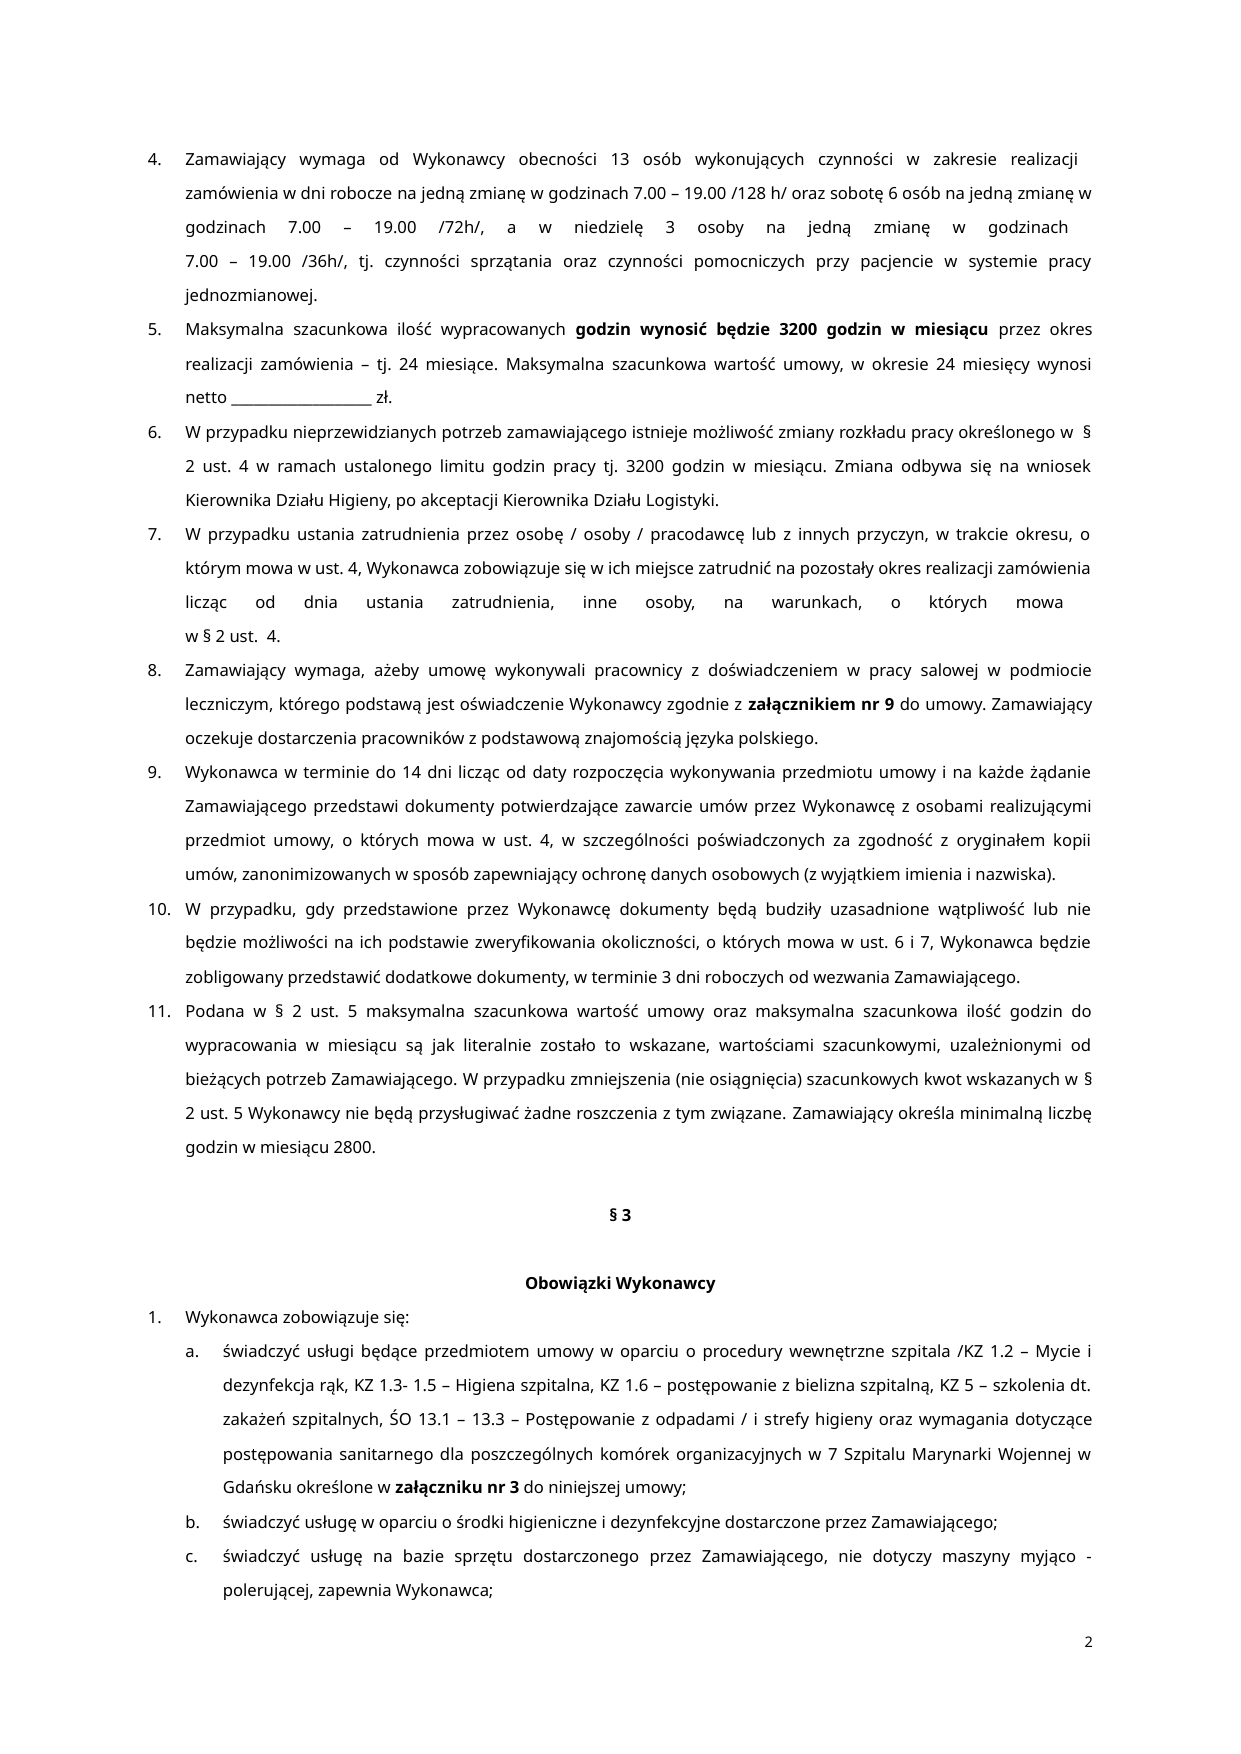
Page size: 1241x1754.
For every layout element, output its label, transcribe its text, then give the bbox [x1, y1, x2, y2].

list W przypadku nieprzewidzianych potrzeb zamawiającego istnieje możliwość zmiany rozkładu pracy określonego w § 2 ust. 4 w ramach ustalonego limitu godzin pracy tj. 3200 godzin w miesiącu. Zmiana odbywa się na wniosek Kierownika Działu Higieny, po akceptacji Kierownika Działu Logistyki. [148, 420, 1092, 511]
text Obowiązki Wykonawcy [148, 1272, 1092, 1294]
list świadczyć usługę na bazie sprzętu dostarczonego przez Zamawiającego, nie dotyczy maszyny myjąco - polerującej, zapewnia Wykonawca; [185, 1544, 1092, 1601]
list W przypadku, gdy przedstawione przez Wykonawcę dokumenty będą budziły uzasadnione wątpliwość lub nie będzie możliwości na ich podstawie zweryfikowania okoliczności, o których mowa w ust. 6 i 7, Wykonawca będzie zobligowany przedstawić dodatkowe dokumenty, w terminie 3 dni roboczych od wezwania Zamawiającego. [148, 897, 1092, 988]
text § 3 [148, 1204, 1092, 1226]
list Maksymalna szacunkowa ilość wypracowanych godzin wynosić będzie 3200 godzin w miesiącu przez okres realizacji zamówienia – tj. 24 miesiące. Maksymalna szacunkowa wartość umowy, w okresie 24 miesięcy wynosi netto ___________________ zł. [148, 318, 1092, 409]
list Podana w § 2 ust. 5 maksymalna szacunkowa wartość umowy oraz maksymalna szacunkowa ilość godzin do wypracowania w miesiącu są jak literalnie zostało to wskazane, wartościami szacunkowymi, uzależnionymi od bieżących potrzeb Zamawiającego. W przypadku zmniejszenia (nie osiągnięcia) szacunkowych kwot wskazanych w § 2 ust. 5 Wykonawcy nie będą przysługiwać żadne roszczenia z tym związane. Zamawiający określa minimalną liczbę godzin w miesiącu 2800. [148, 999, 1092, 1158]
list świadczyć usługi będące przedmiotem umowy w oparciu o procedury wewnętrzne szpitala /KZ 1.2 – Mycie i dezynfekcja rąk, KZ 1.3- 1.5 – Higiena szpitalna, KZ 1.6 – postępowanie z bielizna szpitalną, KZ 5 – szkolenia dt. zakażeń szpitalnych, ŚO 13.1 – 13.3 – Postępowanie z odpadami / i strefy higieny oraz wymagania dotyczące postępowania sanitarnego dla poszczególnych komórek organizacyjnych w 7 Szpitalu Marynarki Wojennej w Gdańsku określone w załączniku nr 3 do niniejszej umowy; [185, 1340, 1092, 1499]
list W przypadku ustania zatrudnienia przez osobę / osoby / pracodawcę lub z innych przyczyn, w trakcie okresu, o którym mowa w ust. 4, Wykonawca zobowiązuje się w ich miejsce zatrudnić na pozostały okres realizacji zamówienia licząc od dnia ustania zatrudnienia, inne osoby, na warunkach, o których mowa w § 2 ust. 4. [148, 522, 1092, 647]
list Wykonawca zobowiązuje się: [148, 1306, 1092, 1328]
list Zamawiający wymaga, ażeby umowę wykonywali pracownicy z doświadczeniem w pracy salowej w podmiocie leczniczym, którego podstawą jest oświadczenie Wykonawcy zgodnie z załącznikiem nr 9 do umowy. Zamawiający oczekuje dostarczenia pracowników z podstawową znajomością języka polskiego. [147, 659, 1092, 749]
list świadczyć usługę w oparciu o środki higieniczne i dezynfekcyjne dostarczone przez Zamawiającego; [185, 1510, 1092, 1533]
list Wykonawca w terminie do 14 dni licząc od daty rozpoczęcia wykonywania przedmiotu umowy i na każde żądanie Zamawiającego przedstawi dokumenty potwierdzające zawarcie umów przez Wykonawcę z osobami realizującymi przedmiot umowy, o których mowa w ust. 4, w szczególności poświadczonych za zgodność z oryginałem kopii umów, zanonimizowanych w sposób zapewniający ochronę danych osobowych (z wyjątkiem imienia i nazwiska). [147, 761, 1092, 886]
list Zamawiający wymaga od Wykonawcy obecności 13 osób wykonujących czynności w zakresie realizacji zamówienia w dni robocze na jedną zmianę w godzinach 7.00 – 19.00 /128 h/ oraz sobotę 6 osób na jedną zmianę w godzinach 7.00 – 19.00 /72h/, a w niedzielę 3 osoby na jedną zmianę w godzinach 7.00 – 19.00 /36h/, tj. czynności sprzątania oraz czynności pomocniczych przy pacjencie w systemie pracy jednozmianowej. [148, 148, 1092, 307]
